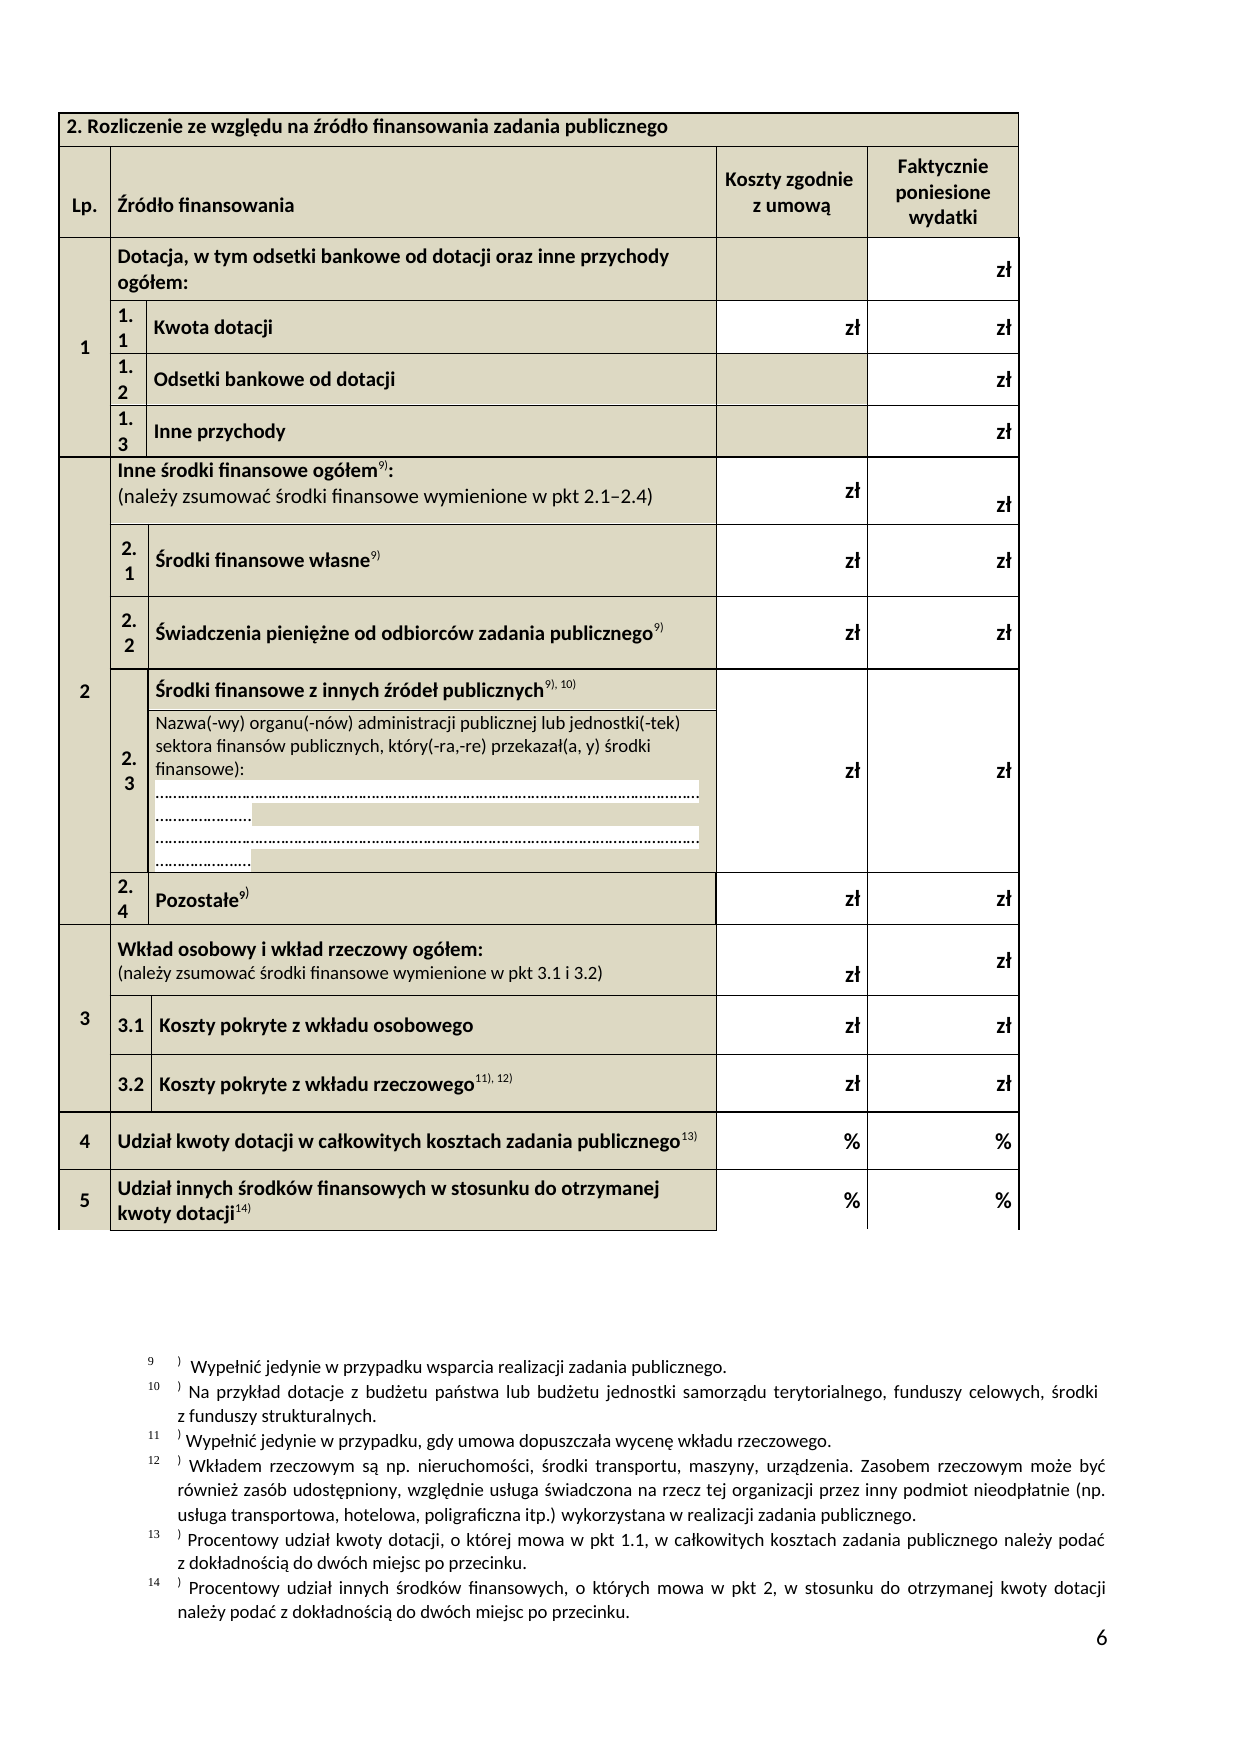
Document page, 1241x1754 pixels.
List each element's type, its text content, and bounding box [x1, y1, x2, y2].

table_cell zł [868, 670, 1018, 872]
table_cell zł [717, 301, 867, 353]
table_cell Odsetki bankowe od dotacji [147, 354, 716, 404]
table_cell 1 [60, 238, 110, 456]
table_cell zł [717, 670, 867, 872]
table_cell 3.1 [111, 996, 151, 1054]
table_cell Lp. [60, 173, 110, 237]
table_header 2. Rozliczenie ze względu na źródło finansowania zadania publicznego [60, 114, 1018, 146]
table_cell 2.4 [111, 873, 148, 924]
table_cell zł [717, 1055, 867, 1111]
table_cell Udział kwoty dotacji w całkowitych kosztach zadania publicznego) [111, 1113, 716, 1169]
table_cell zł [868, 597, 1018, 668]
table_cell 1.2 [111, 354, 146, 404]
table_cell zł [717, 597, 867, 668]
table_cell % [868, 1113, 1018, 1169]
table_cell Wkład osobowy i wkład rzeczowy ogółem: (należy zsumować środki finansowe wymienione w pkt 3.1 i 3.2) [111, 925, 716, 995]
table_cell % [868, 1170, 1018, 1230]
table_cell [717, 354, 867, 404]
table_cell zł [868, 996, 1018, 1054]
table_cell zł [868, 873, 1018, 924]
table_cell Faktycznie poniesione wydatki [868, 147, 1018, 237]
table_cell zł [717, 925, 867, 995]
table_cell 1.3 [111, 406, 146, 456]
table_cell Udział innych środków finansowych w stosunku do otrzymanej kwoty dotacji) [111, 1170, 716, 1230]
table_cell [60, 147, 110, 173]
table_cell 3.2 [111, 1055, 151, 1111]
table_cell 4 [60, 1113, 110, 1169]
table_cell Środki finansowe z innych źródeł publicznych9), ) [149, 670, 716, 709]
table_cell zł [868, 301, 1018, 353]
table_cell [111, 147, 716, 173]
table_cell zł [717, 996, 867, 1054]
table_cell zł [717, 525, 867, 596]
table_cell 2.3 [111, 670, 147, 872]
table_cell % [717, 1113, 867, 1169]
table_cell 2 [60, 458, 110, 924]
table_cell zł [717, 458, 867, 523]
table_cell Świadczenia pieniężne od odbiorców zadania publicznego9) [149, 597, 716, 668]
table_cell [717, 238, 867, 300]
table_cell Środki finansowe własne9) [149, 525, 716, 596]
table_cell [717, 406, 867, 456]
table_cell 2.2 [111, 597, 148, 668]
table_cell zł [868, 925, 1018, 995]
table_cell Źródło finansowania [111, 173, 716, 237]
table_cell zł [868, 406, 1018, 456]
table_cell zł [717, 873, 867, 924]
table_cell Koszty pokryte z wkładu osobowego [152, 996, 716, 1054]
table_cell 5 [60, 1170, 110, 1230]
table_cell 2.1 [111, 525, 148, 596]
table_cell Nazwa(-wy) organu(-nów) administracji publicznej lub jednostki(-tek) sektora finansów publicznych, który(-ra,-re) przekazał(a, y) środki finansowe): ……………………………………………………………………………………………………………………………….... ……………………………………………………………………………………………………………………………….… [149, 711, 716, 872]
table_cell zł [868, 458, 1018, 523]
table_cell % [717, 1170, 867, 1230]
table_cell zł [868, 354, 1018, 404]
table_cell Kwota dotacji [147, 301, 716, 353]
table_cell zł [868, 525, 1018, 596]
table_cell Inne środki finansowe ogółem): (należy zsumować środki finansowe wymienione w pkt 2.1–2.4) [111, 458, 716, 523]
table_cell Pozostałe9) [149, 873, 715, 924]
table_cell 1.1 [111, 301, 146, 353]
table_cell Koszty zgodnie z umową [717, 147, 867, 237]
table_cell 3 [60, 925, 110, 1111]
table_cell zł [868, 1055, 1018, 1111]
table_cell Dotacja, w tym odsetki bankowe od dotacji oraz inne przychody ogółem: [111, 238, 716, 300]
table_cell Koszty pokryte z wkładu rzeczowego), ) [152, 1055, 716, 1111]
table_cell Inne przychody [147, 406, 716, 456]
table_cell zł [868, 238, 1018, 300]
